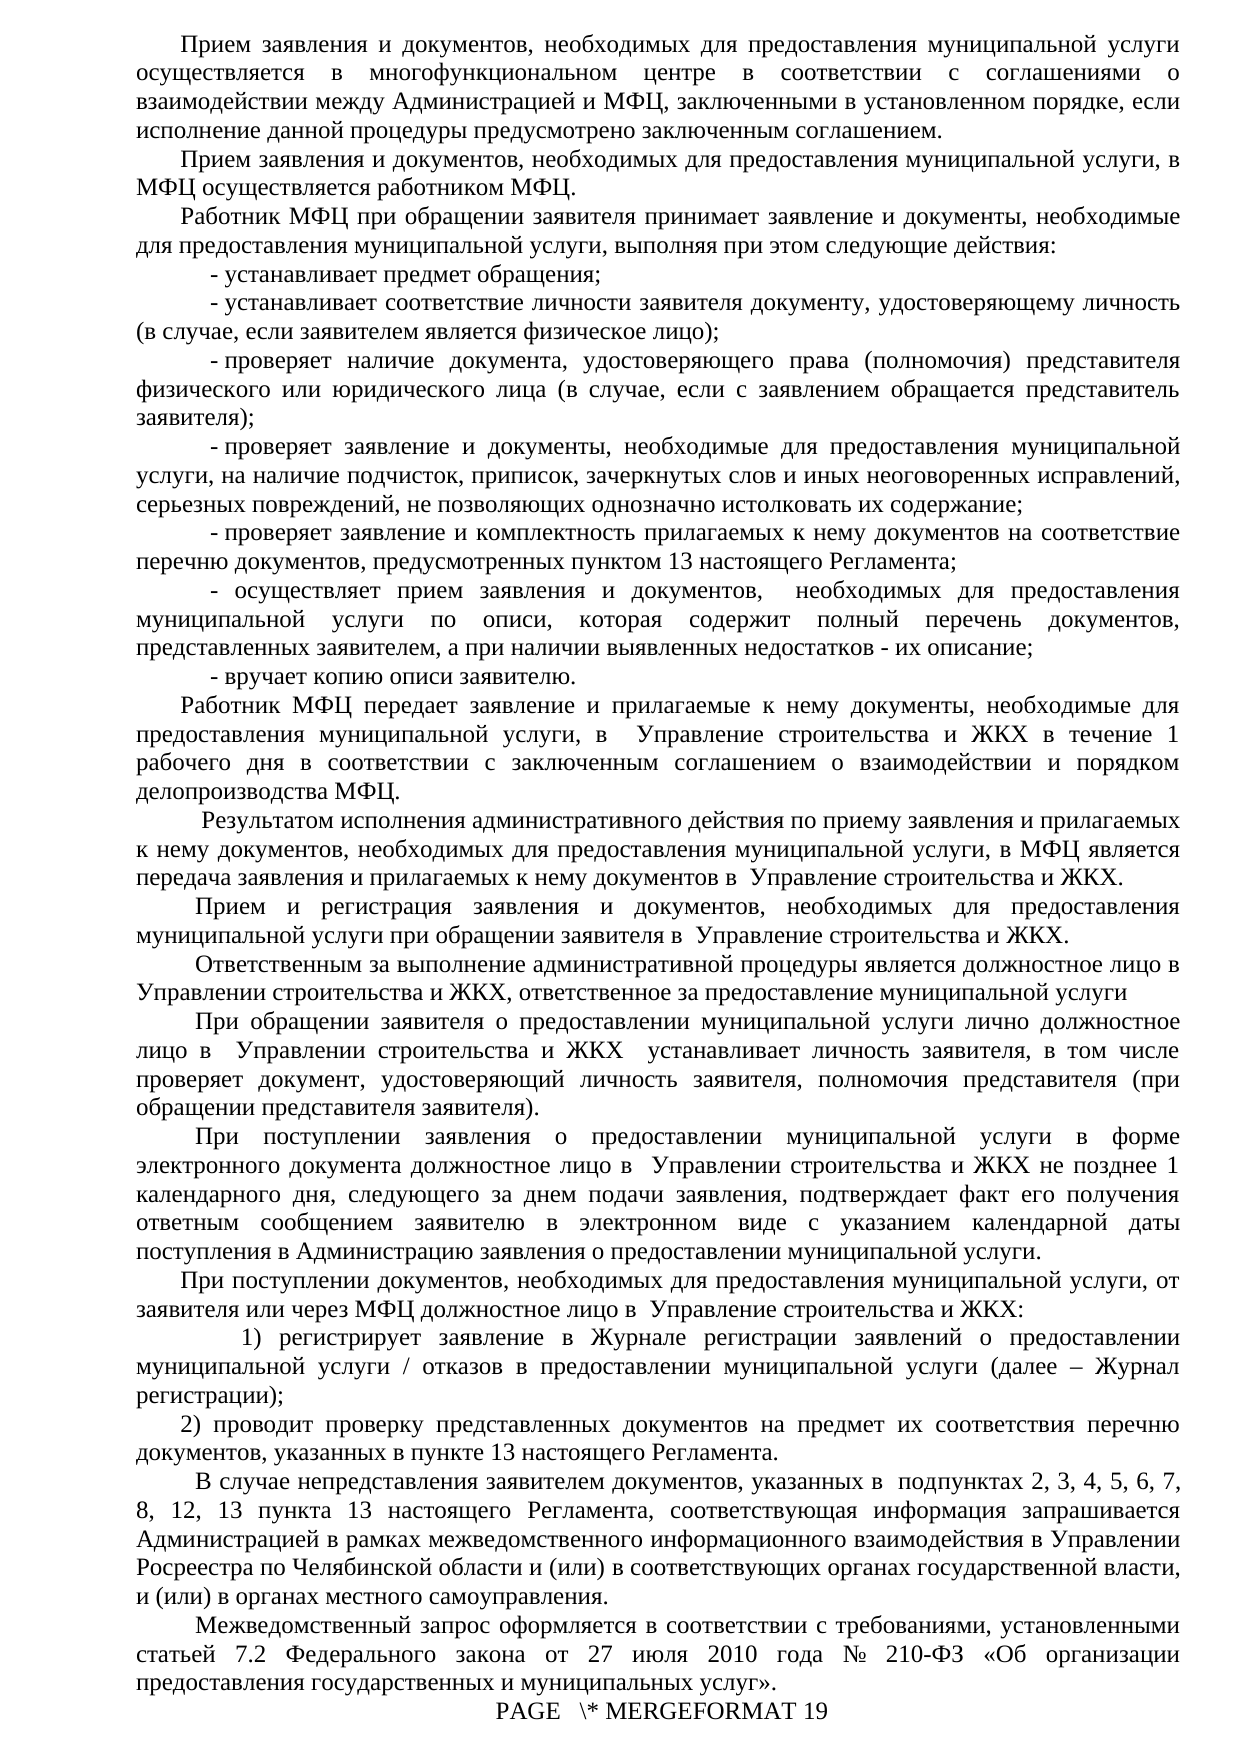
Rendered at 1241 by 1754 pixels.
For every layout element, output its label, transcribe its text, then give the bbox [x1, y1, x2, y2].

text Результатом исполнения административного действия по приему заявления и прилагаемых к нему документов, необходимых для предоставления муниципальной услуги, в МФЦ является передача заявления и прилагаемых к нему документов в Управление строительства и ЖКХ. [136, 805, 1181, 891]
text При поступлении заявления о предоставлении муниципальной услуги в форме электронного документа должностное лицо в Управлении строительства и ЖКХ не позднее 1 календарного дня, следующего за днем подачи заявления, подтверждает факт его получения ответным сообщением заявителю в электронном виде с указанием календарной даты поступления в Администрацию заявления о предоставлении муниципальной услуги. [136, 1121, 1181, 1265]
text 2) проводит проверку представленных документов на предмет их соответствия перечню документов, указанных в пункте 13 настоящего Регламента. [136, 1409, 1181, 1466]
text - проверяет заявление и комплектность прилагаемых к нему документов на соответствие перечню документов, предусмотренных пунктом 13 настоящего Регламента; [136, 517, 1181, 575]
text - устанавливает предмет обращения; [136, 259, 1181, 287]
text 1) регистрирует заявление в Журнале регистрации заявлений о предоставлении муниципальной услуги / отказов в предоставлении муниципальной услуги (далее – Журнал регистрации); [136, 1322, 1181, 1409]
text Прием и регистрация заявления и документов, необходимых для предоставления муниципальной услуги при обращении заявителя в Управление строительства и ЖКХ. [136, 891, 1181, 949]
text - вручает копию описи заявителю. [136, 661, 1181, 690]
text - проверяет заявление и документы, необходимые для предоставления муниципальной услуги, на наличие подчисток, приписок, зачеркнутых слов и иных неоговоренных исправлений, серьезных повреждений, не позволяющих однозначно истолковать их содержание; [136, 431, 1181, 517]
text - осуществляет прием заявления и документов, необходимых для предоставления муниципальной услуги по описи, которая содержит полный перечень документов, представленных заявителем, а при наличии выявленных недостатков - их описание; [136, 575, 1181, 661]
text - устанавливает соответствие личности заявителя документу, удостоверяющему личность (в случае, если заявителем является физическое лицо); [136, 287, 1181, 345]
text Ответственным за выполнение административной процедуры является должностное лицо в Управлении строительства и ЖКХ, ответственное за предоставление муниципальной услуги [136, 949, 1181, 1006]
text - проверяет наличие документа, удостоверяющего права (полномочия) представителя физического или юридического лица (в случае, если с заявлением обращается представитель заявителя); [136, 345, 1181, 431]
text При обращении заявителя о предоставлении муниципальной услуги лично должностное лицо в Управлении строительства и ЖКХ устанавливает личность заявителя, в том числе проверяет документ, удостоверяющий личность заявителя, полномочия представителя (при обращении представителя заявителя). [136, 1006, 1181, 1121]
text Работник МФЦ передает заявление и прилагаемые к нему документы, необходимые для предоставления муниципальной услуги, в Управление строительства и ЖКХ в течение 1 рабочего дня в соответствии с заключенным соглашением о взаимодействии и порядком делопроизводства МФЦ. [136, 690, 1181, 805]
text При поступлении документов, необходимых для предоставления муниципальной услуги, от заявителя или через МФЦ должностное лицо в Управление строительства и ЖКХ: [136, 1265, 1181, 1322]
list Прием заявления и документов, необходимых для предоставления муниципальной услуги осуществляется в многофункциональном центре в соответствии с соглашениями о взаимодействии между Администрацией и МФЦ, заключенными в установленном порядке, если исполнение данной процедуры предусмотрено заключенным соглашением. [136, 29, 1181, 144]
text В случае непредставления заявителем документов, указанных в подпунктах 2, 3, 4, 5, 6, 7, 8, 12, 13 пункта 13 настоящего Регламента, соответствующая информация запрашивается Администрацией в рамках межведомственного информационного взаимодействия в Управлении Росреестра по Челябинской области и (или) в соответствующих органах государственной власти, и (или) в органах местного самоуправления. [136, 1466, 1181, 1610]
text Межведомственный запрос оформляется в соответствии с требованиями, установленными статьей 7.2 Федерального закона от 27 июля 2010 года № 210-ФЗ «Об организации предоставления государственных и муниципальных услуг». [136, 1610, 1181, 1696]
text Прием заявления и документов, необходимых для предоставления муниципальной услуги, в МФЦ осуществляется работником МФЦ. [136, 144, 1181, 201]
text Работник МФЦ при обращении заявителя принимает заявление и документы, необходимые для предоставления муниципальной услуги, выполняя при этом следующие действия: [136, 201, 1181, 259]
